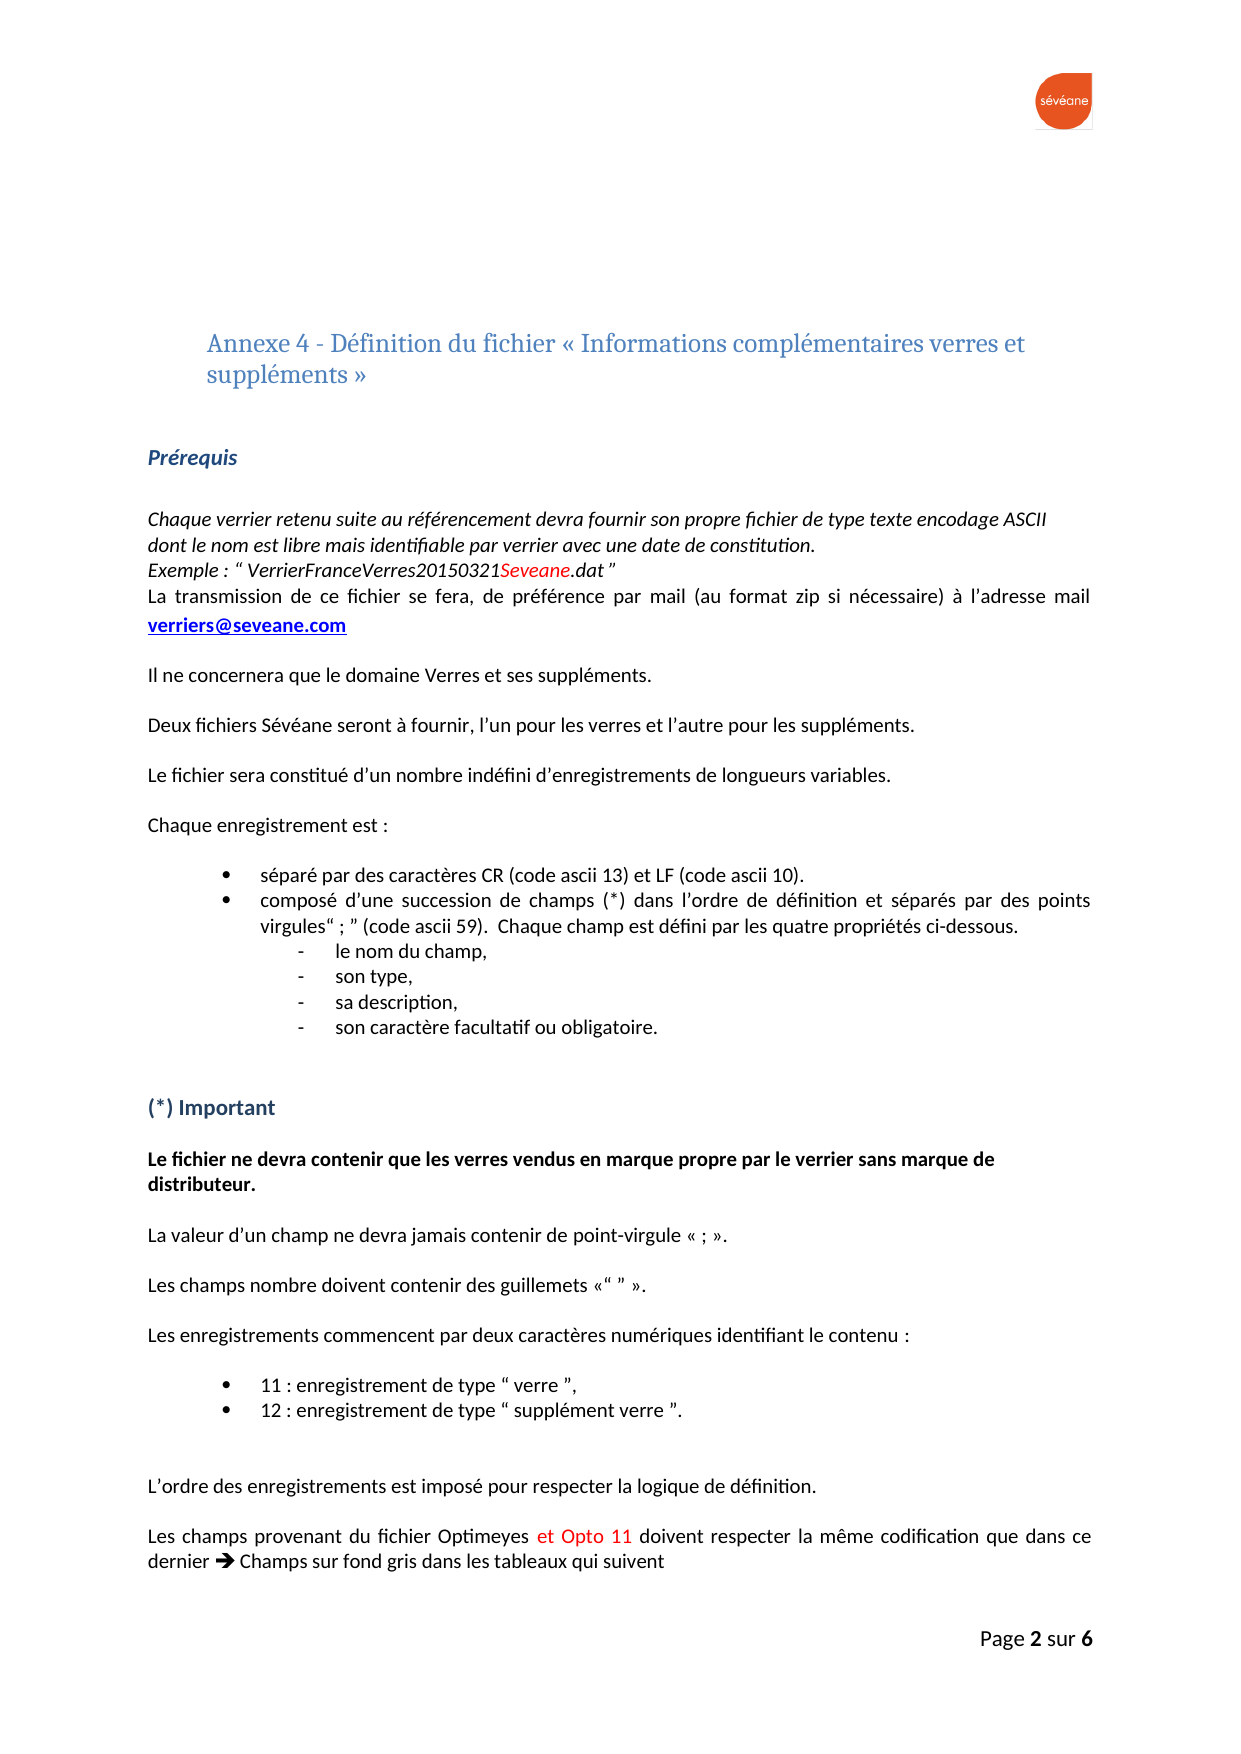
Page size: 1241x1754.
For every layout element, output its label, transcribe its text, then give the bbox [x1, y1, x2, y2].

text L’ordre des enregistrements est imposé pour respecter la logique de définition. [148, 1473, 1093, 1498]
text Les enregistrements commencent par deux caractères numériques identifiant le contenu : [148, 1322, 1093, 1348]
list le nom du champ, [298, 938, 1093, 964]
text Le fichier ne devra contenir que les verres vendus en marque propre par le verrier sans marque de distributeur. [148, 1146, 1093, 1197]
text Les champs provenant du fichier Optimeyes et Opto 11 doivent respecter la même codification que dans ce dernier Champs sur fond gris dans les tableaux qui suivent [148, 1523, 1093, 1574]
list son type, [298, 964, 1093, 989]
text Prérequis [148, 443, 1093, 471]
text Chaque enregistrement est : [148, 812, 1093, 837]
text Il ne concernera que le domaine Verres et ses suppléments. [148, 662, 1093, 687]
text (*) Important [148, 1093, 1093, 1121]
list séparé par des caractères CR (code ascii 13) et LF (code ascii 10). [223, 862, 1093, 887]
list sa description, [298, 989, 1093, 1014]
text Les champs nombre doivent contenir des guillemets «“ ” ». [148, 1272, 1093, 1298]
text Le fichier sera constitué d’un nombre indéfini d’enregistrements de longueurs variables. [148, 762, 1093, 787]
text Deux fichiers Sévéane seront à fournir, l’un pour les verres et l’autre pour les suppléments. [148, 712, 1093, 737]
list composé d’une succession de champs (*) dans l’ordre de définition et séparés par des points virgules“ ; ” (code ascii 59). Chaque champ est défini par les quatre propriétés ci-dessous. [223, 887, 1093, 938]
list 11 : enregistrement de type “ verre ”, [223, 1372, 1093, 1398]
picture [1035, 73, 1093, 130]
list son caractère facultatif ou obligatoire. [298, 1014, 1093, 1040]
subtitle Annexe 4 - Définition du fichier « Informations complémentaires verres et suppléments » [207, 328, 1093, 390]
text La valeur d’un champ ne devra jamais contenir de point-virgule « ; ». [148, 1222, 1093, 1248]
text Exemple : “ VerrierFranceVerres20150321Seveane.dat ” [148, 557, 1093, 583]
text Chaque verrier retenu suite au référencement devra fournir son propre fichier de type texte encodage ASCII dont le nom est libre mais identifiable par verrier avec une date de constitution. [148, 507, 1093, 557]
list 12 : enregistrement de type “ supplément verre ”. [223, 1398, 1093, 1423]
text La transmission de ce fichier se fera, de préférence par mail (au format zip si nécessaire) à l’adresse mail verriers@seveane.com [148, 583, 1093, 637]
